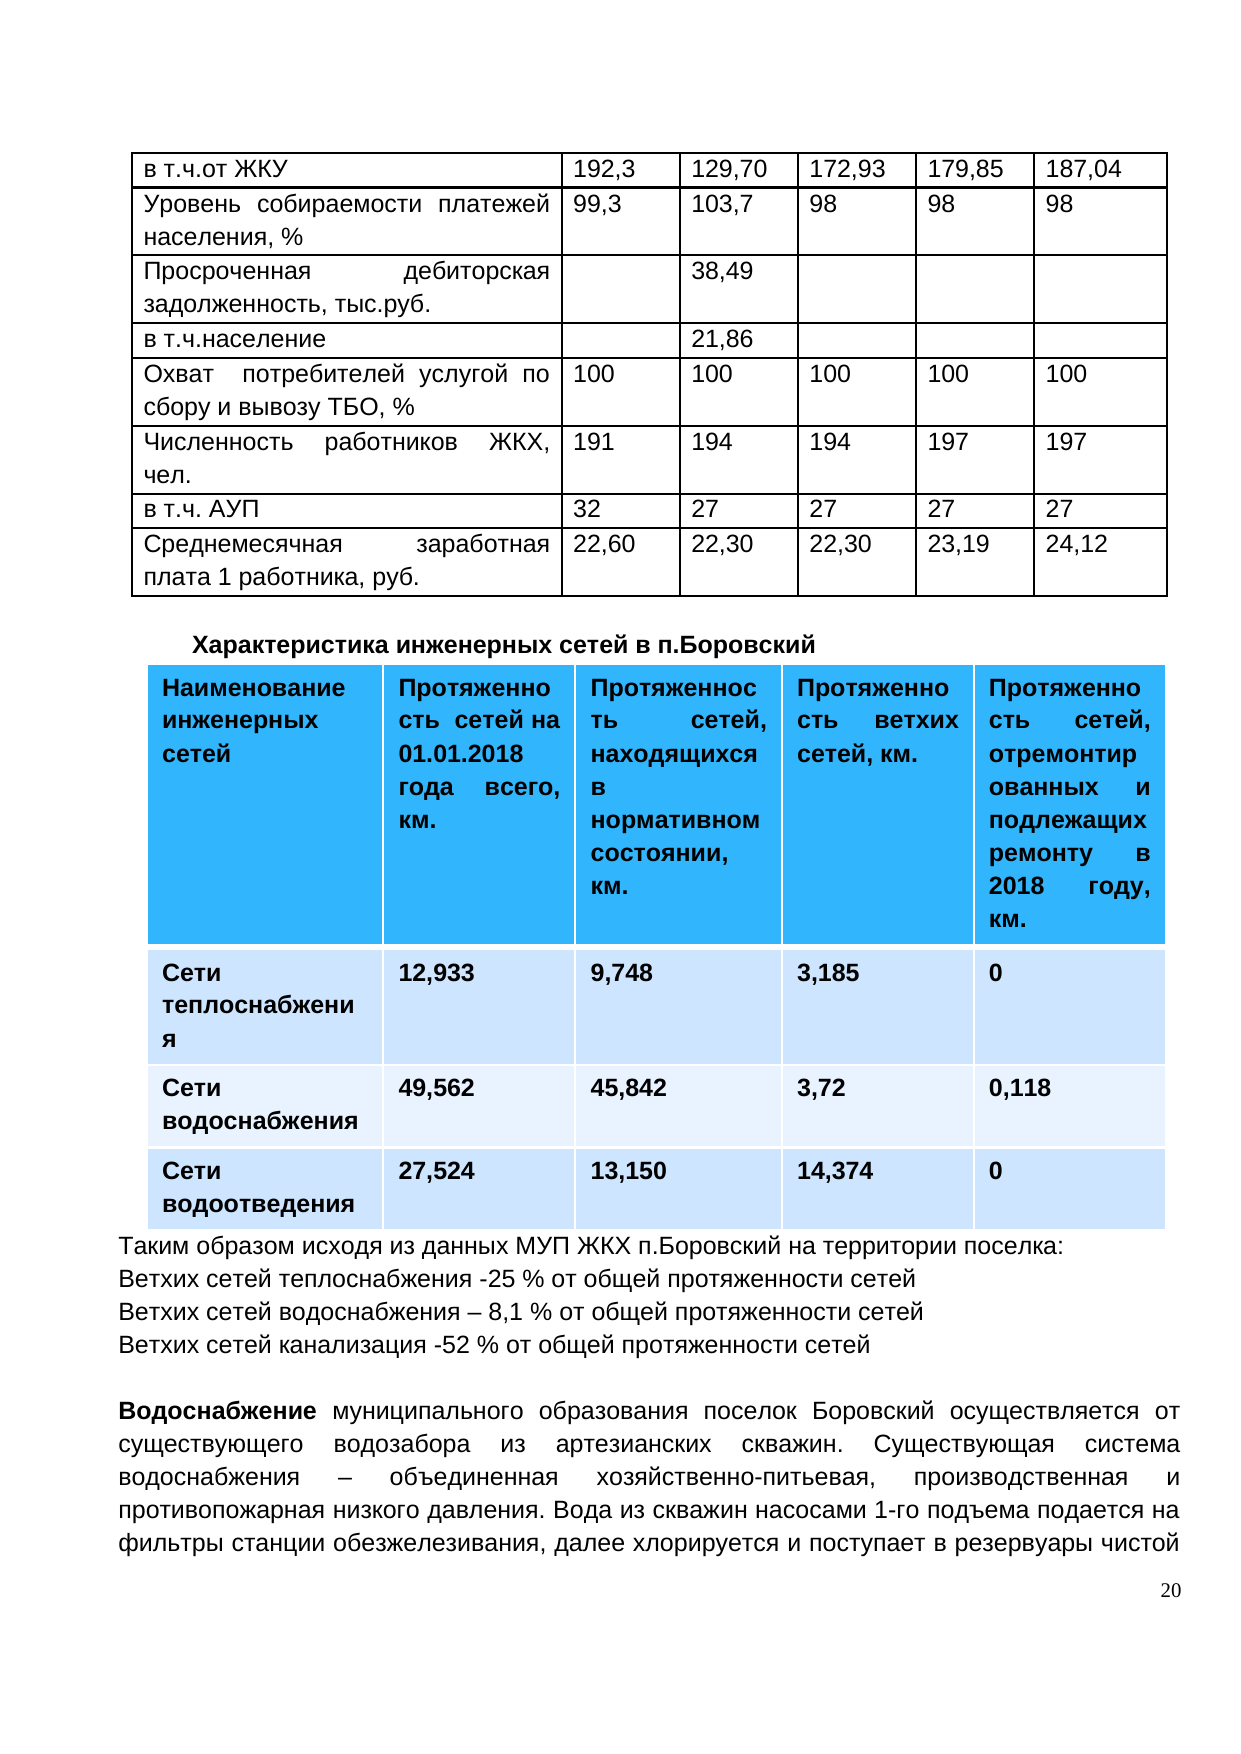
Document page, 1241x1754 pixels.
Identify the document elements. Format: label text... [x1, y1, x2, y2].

table_cell Сети водоснабжения [148, 1066, 382, 1146]
table_cell 12,933 [384, 950, 574, 1064]
table_header Протяженность ветхих сетей, км. [783, 665, 973, 944]
table_cell [563, 256, 679, 322]
table_header Протяженность сетей, отремонтированных и подлежащих ремонту в 2018 году, км. [975, 665, 1165, 944]
table_cell 27,524 [384, 1149, 574, 1229]
table_cell [917, 256, 1033, 322]
table_cell 191 [563, 427, 679, 492]
table_cell Сети теплоснабжения [148, 950, 382, 1064]
table_cell в т.ч.от ЖКУ [133, 154, 561, 186]
table_cell 27 [681, 495, 797, 527]
table_cell 22,30 [681, 529, 797, 595]
table_cell 100 [917, 359, 1033, 425]
table_cell 27 [799, 495, 915, 527]
table_header Протяженность сетей, находящихся в нормативном состоянии, км. [576, 665, 781, 944]
table_cell Уровень собираемости платежей населения, % [133, 189, 561, 254]
table_cell 194 [799, 427, 915, 492]
table_cell Сети водоотведения [148, 1149, 382, 1229]
table_cell [799, 324, 915, 357]
table_cell 9,748 [576, 950, 781, 1064]
table_cell 0 [975, 950, 1165, 1064]
table_cell 172,93 [799, 154, 915, 186]
table_cell 22,30 [799, 529, 915, 595]
table_header Наименование инженерных сетей [148, 665, 382, 944]
table_cell 24,12 [1035, 529, 1166, 595]
table_cell 187,04 [1035, 154, 1166, 186]
table_cell [917, 324, 1033, 357]
text Характеристика инженерных сетей в п.Боровский [118, 630, 1181, 659]
table_cell Численность работников ЖКХ, чел. [133, 427, 561, 492]
table_cell 129,70 [681, 154, 797, 186]
table_cell 103,7 [681, 189, 797, 254]
table_cell [799, 256, 915, 322]
table_cell Просроченная дебиторская задолженность, тыс.руб. [133, 256, 561, 322]
table_cell 3,185 [783, 950, 973, 1064]
table_cell 100 [1035, 359, 1166, 425]
table_header Протяженность сетей на 01.01.2018 года всего, км. [384, 665, 574, 944]
table_cell 197 [1035, 427, 1166, 492]
table_cell 21,86 [681, 324, 797, 357]
table_cell [1035, 324, 1166, 357]
table_cell 23,19 [917, 529, 1033, 595]
table_cell 0 [975, 1149, 1165, 1229]
table_cell 13,150 [576, 1149, 781, 1229]
table_cell 179,85 [917, 154, 1033, 186]
table_cell в т.ч.население [133, 324, 561, 357]
table_cell 192,3 [563, 154, 679, 186]
table_cell 32 [563, 495, 679, 527]
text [118, 1396, 1181, 1557]
table_cell 38,49 [681, 256, 797, 322]
table_cell 98 [799, 189, 915, 254]
table_cell 100 [799, 359, 915, 425]
table_cell 3,72 [783, 1066, 973, 1146]
table_cell Среднемесячная заработная плата 1 работника, руб. [133, 529, 561, 595]
table_cell 27 [1035, 495, 1166, 527]
text Ветхих сетей канализация -52 % от общей протяженности сетей [118, 1330, 1181, 1359]
table_cell 27 [917, 495, 1033, 527]
text Таким образом исходя из данных МУП ЖКХ п.Боровский на территории поселка: [118, 1231, 1181, 1260]
table_cell 100 [563, 359, 679, 425]
table_cell 98 [917, 189, 1033, 254]
table_cell [1035, 256, 1166, 322]
table_cell 98 [1035, 189, 1166, 254]
text Ветхих сетей теплоснабжения -25 % от общей протяженности сетей [118, 1264, 1181, 1293]
table_cell 22,60 [563, 529, 679, 595]
table_cell 14,374 [783, 1149, 973, 1229]
table_cell 197 [917, 427, 1033, 492]
table_cell 194 [681, 427, 797, 492]
table_cell Охват потребителей услугой по сбору и вывозу ТБО, % [133, 359, 561, 425]
table_cell 100 [681, 359, 797, 425]
table_cell в т.ч. АУП [133, 495, 561, 527]
table_cell 49,562 [384, 1066, 574, 1146]
table_cell [563, 324, 679, 357]
table_cell 0,118 [975, 1066, 1165, 1146]
table_cell 99,3 [563, 189, 679, 254]
text Ветхих сетей водоснабжения – 8,1 % от общей протяженности сетей [118, 1297, 1181, 1326]
table_cell 45,842 [576, 1066, 781, 1146]
